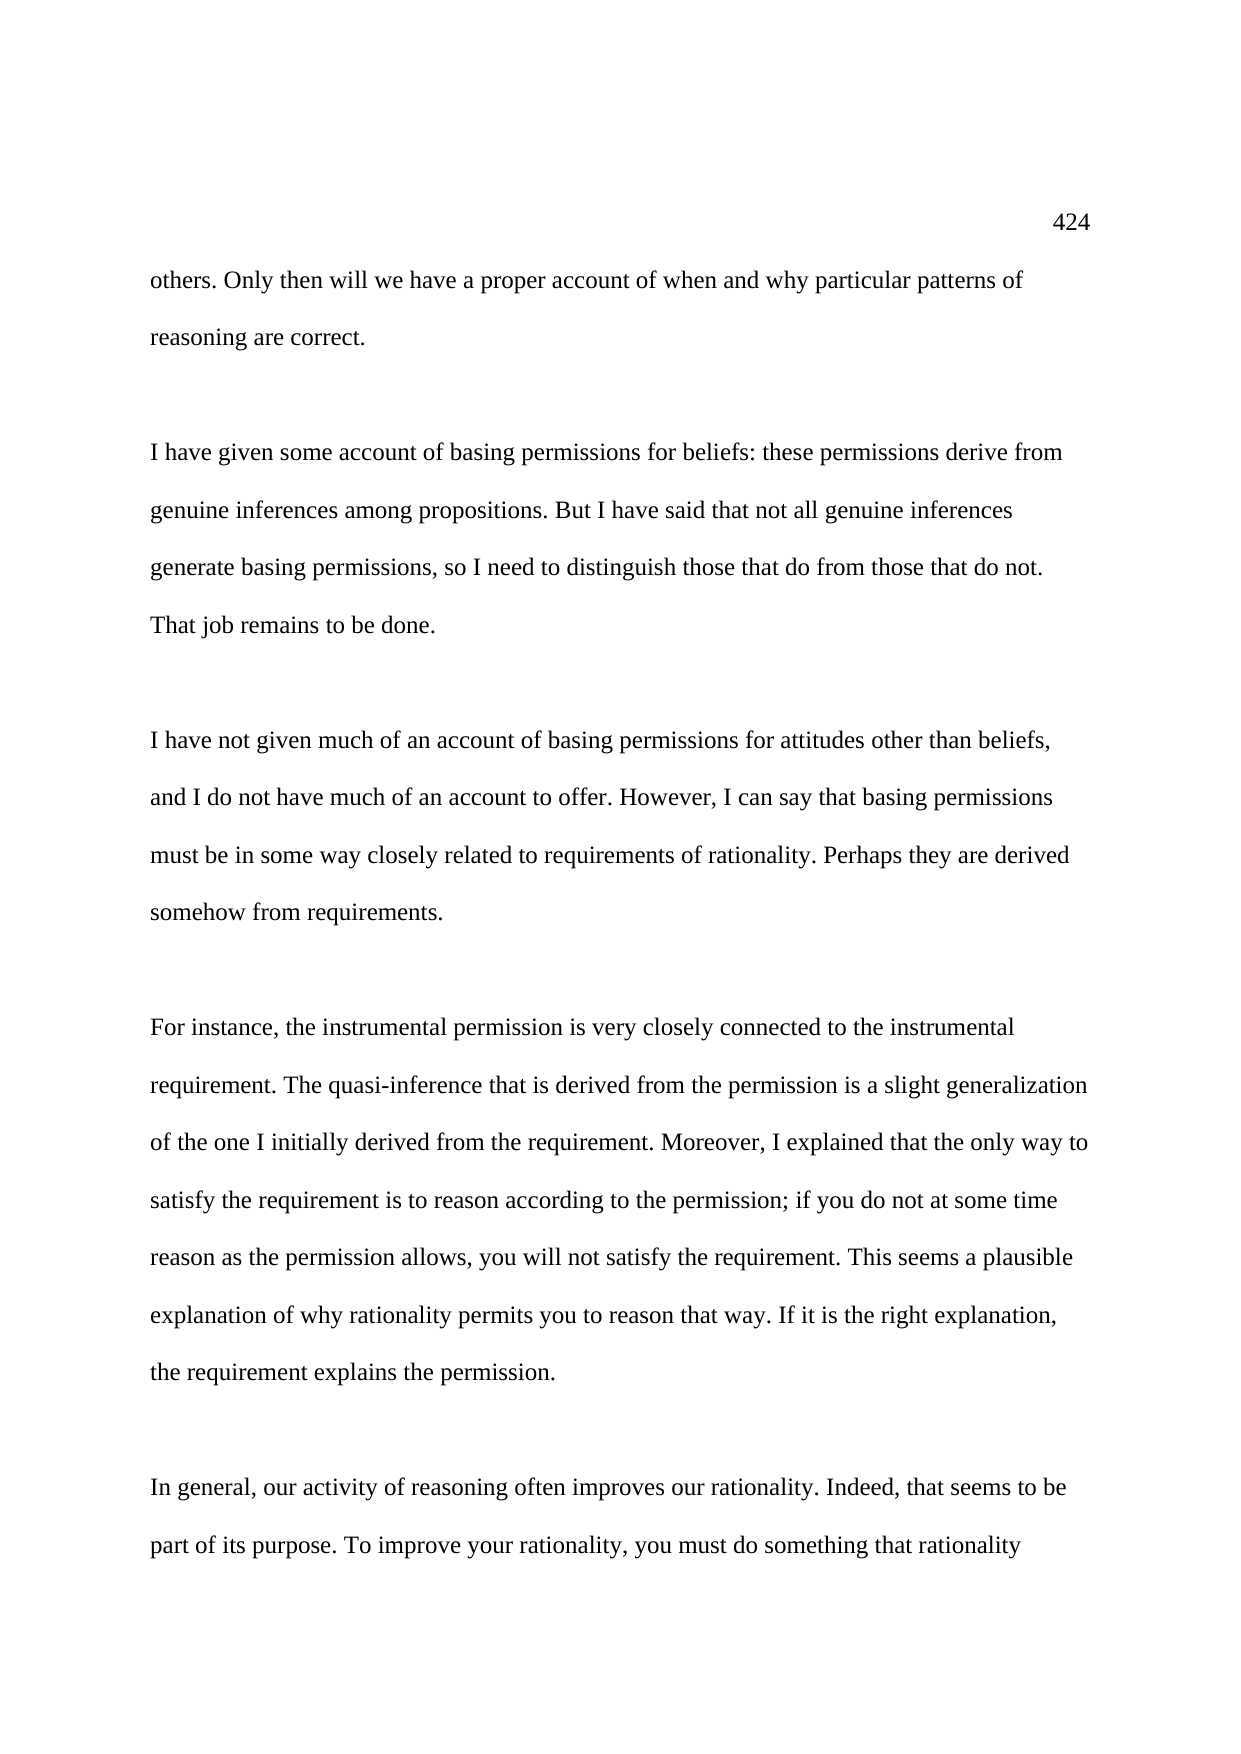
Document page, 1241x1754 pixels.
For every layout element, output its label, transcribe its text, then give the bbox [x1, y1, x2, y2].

text I have not given much of an account of basing permissions for attitudes other than beliefs, and I do not have much of an account to offer. However, I can say that basing permissions must be in some way closely related to requirements of rationality. Perhaps they are derived somehow from requirements. [150, 725, 1090, 926]
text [150, 207, 1090, 351]
text For instance, the instrumental permission is very closely connected to the instrumental requirement. The quasi-inference that is derived from the permission is a slight generalization of the one I initially derived from the requirement. Moreover, I explained that the only way to satisfy the requirement is to reason according to the permission; if you do not at some time reason as the permission allows, you will not satisfy the requirement. This seems a plausible explanation of why rationality permits you to reason that way. If it is the right explanation, the requirement explains the permission. [150, 1012, 1090, 1386]
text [150, 1472, 1090, 1559]
text I have given some account of basing permissions for beliefs: these permissions derive from genuine inferences among propositions. But I have said that not all genuine inferences generate basing permissions, so I need to distinguish those that do from those that do not. That job remains to be done. [150, 437, 1090, 639]
